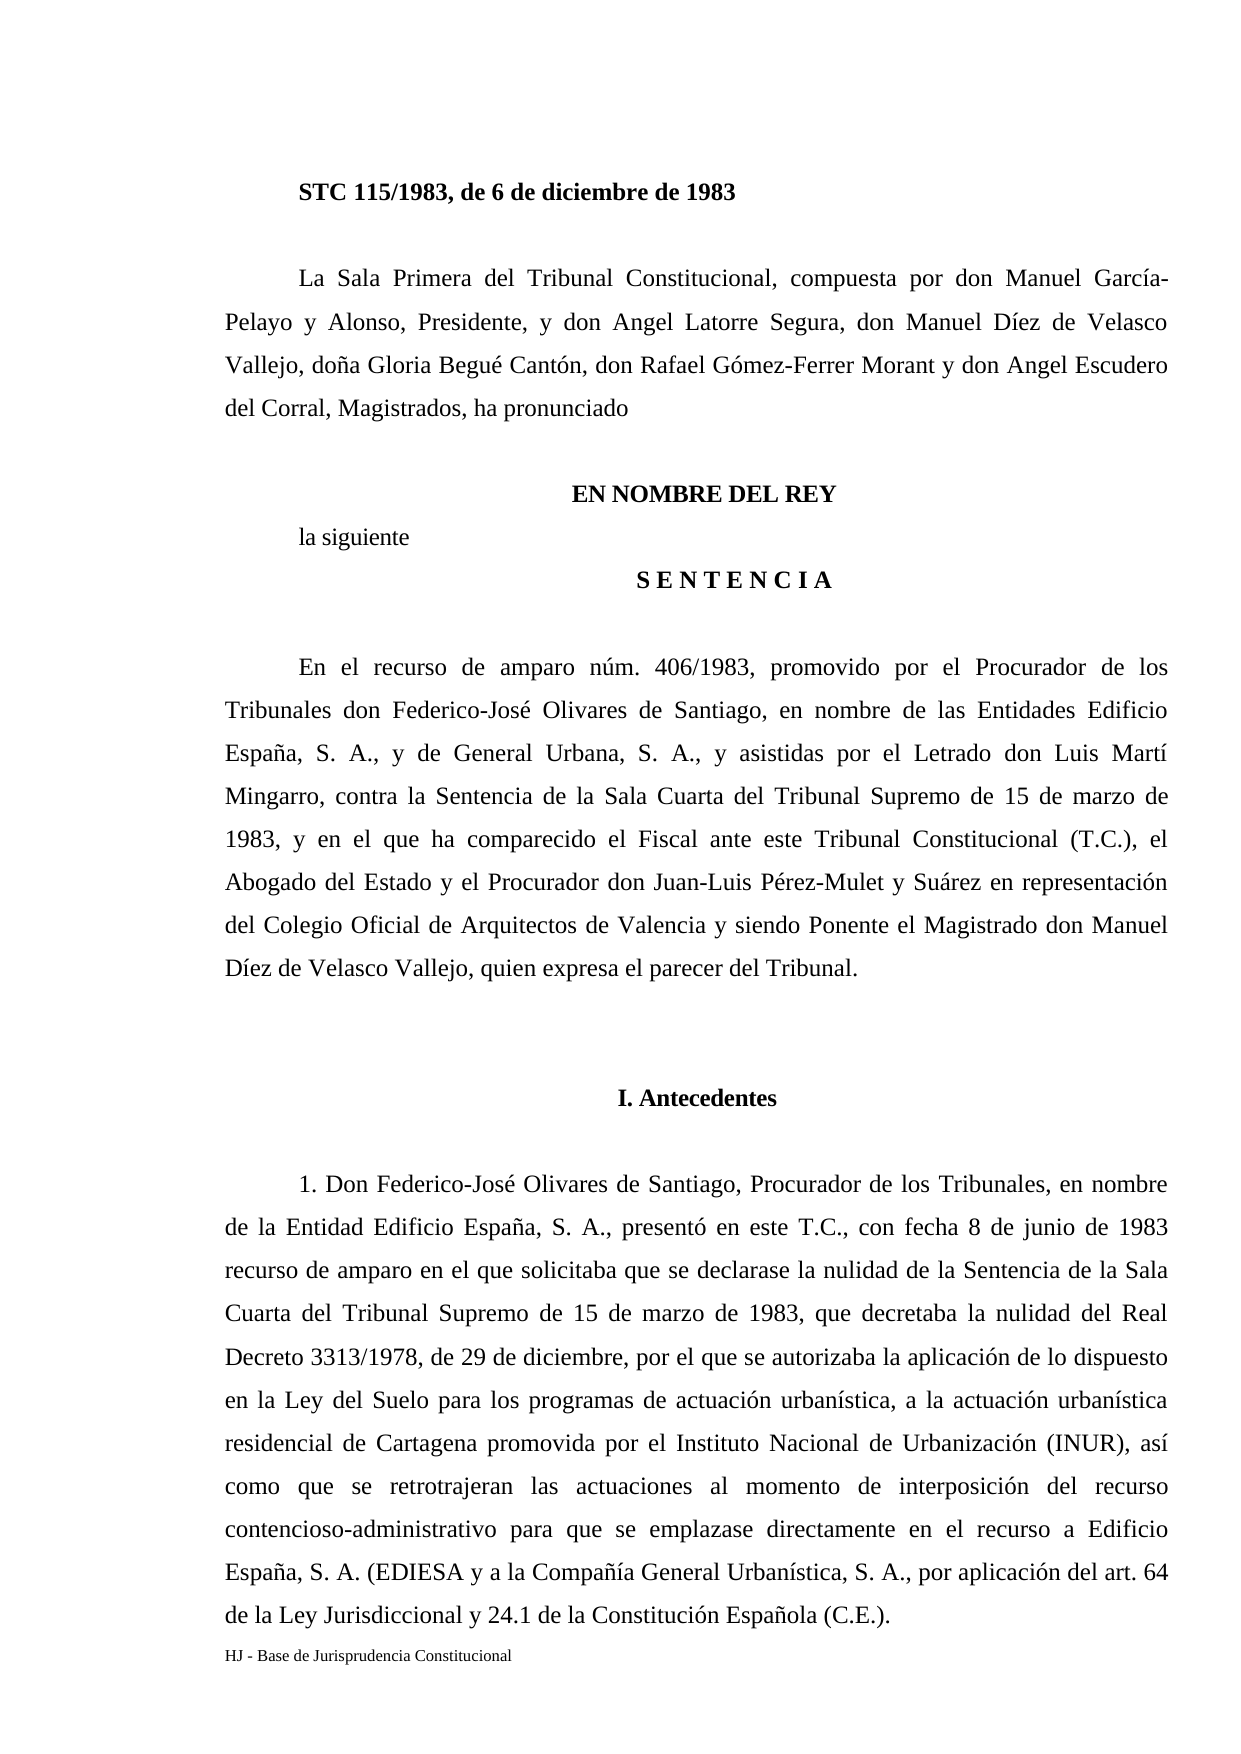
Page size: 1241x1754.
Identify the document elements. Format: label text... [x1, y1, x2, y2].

text I. Antecedentes [224, 1083, 1169, 1112]
text La Sala Primera del Tribunal Constitucional, compuesta por don Manuel García-Pelayo y Alonso, Presidente, y don Angel Latorre Segura, don Manuel Díez de Velasco Vallejo, doña Gloria Begué Cantón, don Rafael Gómez-Ferrer Morant y don Angel Escudero del Corral, Magistrados, ha pronunciado [224, 263, 1169, 422]
text la siguiente [224, 522, 1110, 551]
text 1. Don Federico-José Olivares de Santiago, Procurador de los Tribunales, en nombre de la Entidad Edificio España, S. A., presentó en este T.C., con fecha 8 de junio de 1983 recurso de amparo en el que solicitaba que se declarase la nulidad de la Sentencia de la Sala Cuarta del Tribunal Supremo de 15 de marzo de 1983, que decretaba la nulidad del Real Decreto 3313/1978, de 29 de diciembre, por el que se autorizaba la aplicación de lo dispuesto en la Ley del Suelo para los programas de actuación urbanística, a la actuación urbanística residencial de Cartagena promovida por el Instituto Nacional de Urbanización (INUR), así como que se retrotrajeran las actuaciones al momento de interposición del recurso contencioso-administrativo para que se emplazase directamente en el recurso a Edificio España, S. A. (EDIESA y a la Compañía General Urbanística, S. A., por aplicación del art. 64 de la Ley Jurisdiccional y 24.1 de la Constitución Española (C.E.). [224, 1169, 1169, 1629]
text En el recurso de amparo núm. 406/1983, promovido por el Procurador de los Tribunales don Federico-José Olivares de Santiago, en nombre de las Entidades Edificio España, S. A., y de General Urbana, S. A., y asistidas por el Letrado don Luis Martí Mingarro, contra la Sentencia de la Sala Cuarta del Tribunal Supremo de 15 de marzo de 1983, y en el que ha comparecido el Fiscal ante este Tribunal Constitucional (T.C.), el Abogado del Estado y el Procurador don Juan-Luis Pérez-Mulet y Suárez en representación del Colegio Oficial de Arquitectos de Valencia y siendo Ponente el Magistrado don Manuel Díez de Velasco Vallejo, quien expresa el parecer del Tribunal. [224, 652, 1169, 982]
text STC 115/1983, de 6 de diciembre de 1983 [224, 177, 1169, 206]
text S E N T E N C I A [224, 565, 1169, 594]
text EN NOMBRE DEL REY [224, 479, 1110, 508]
